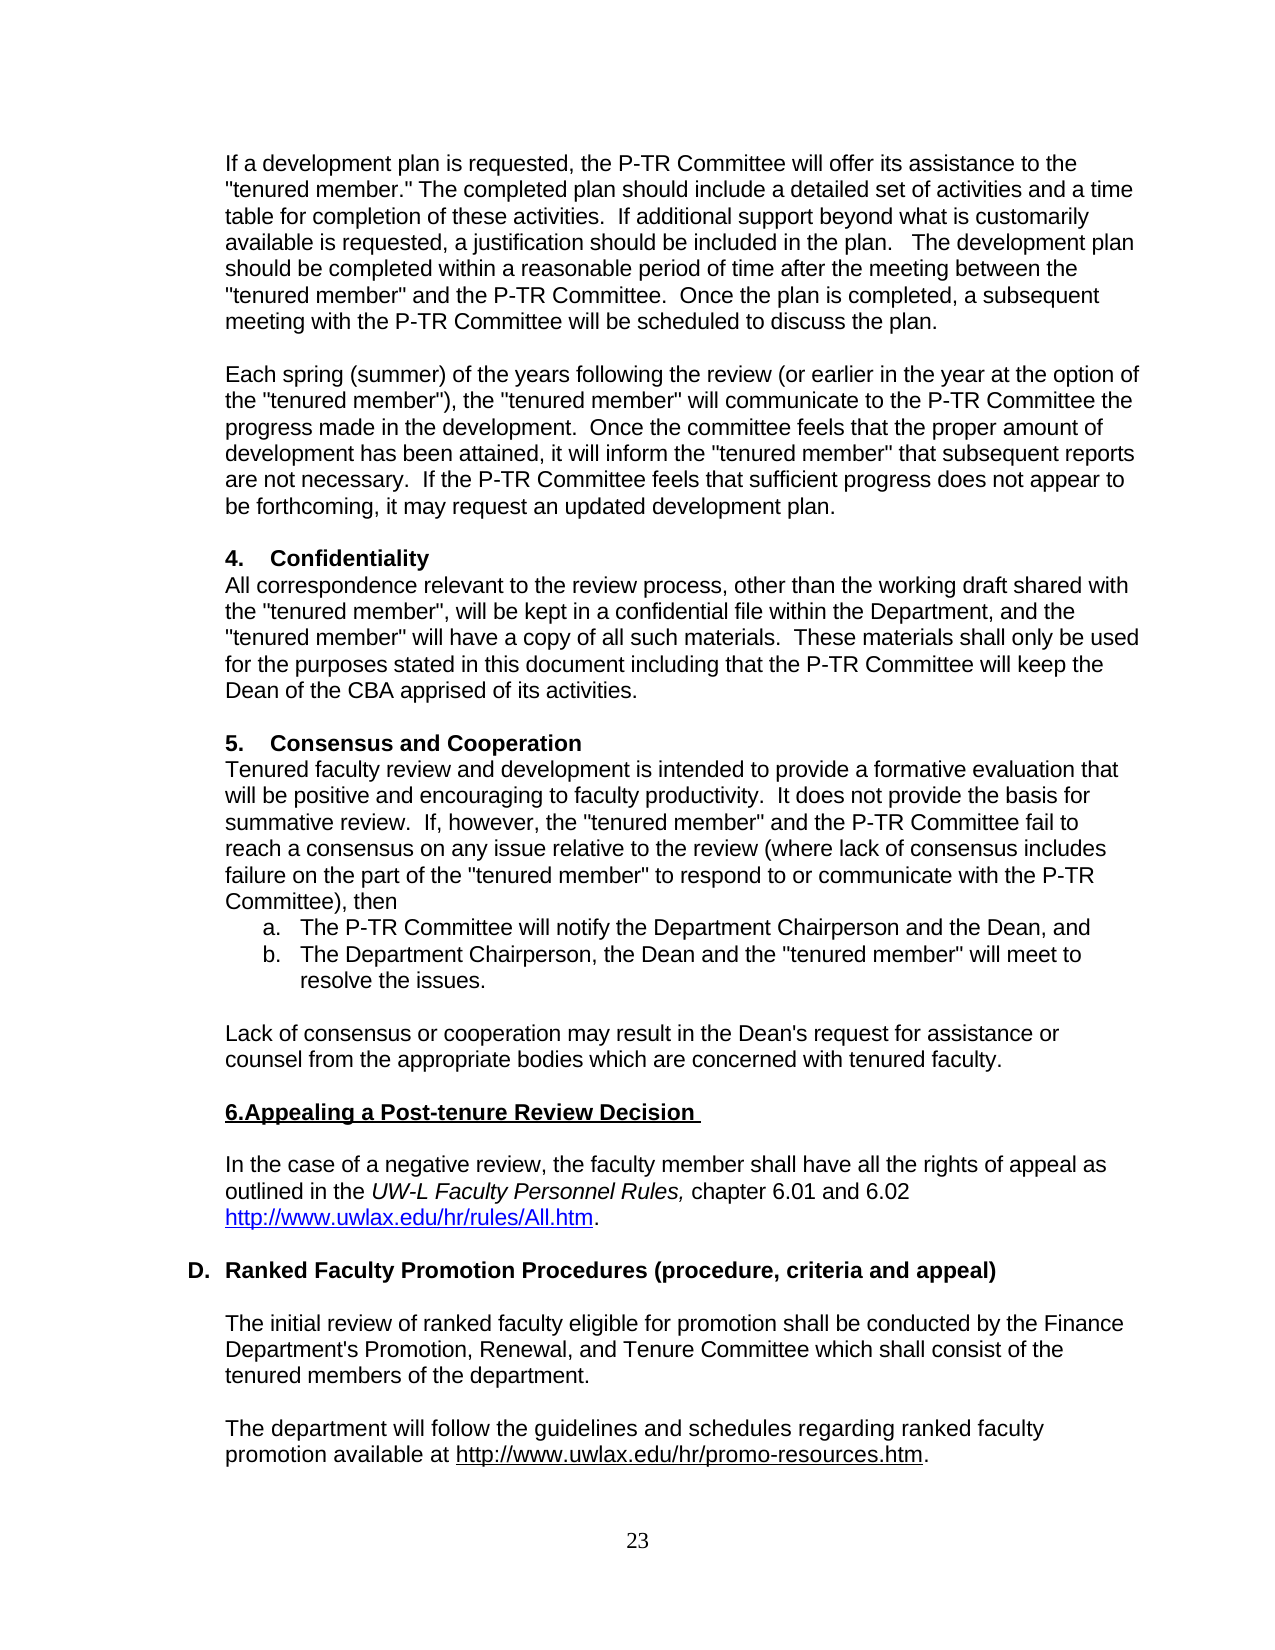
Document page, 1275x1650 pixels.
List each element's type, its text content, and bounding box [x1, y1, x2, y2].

list The P-TR Committee will notify the Department Chairperson and the Dean, and [262, 914, 1140, 941]
text Each spring (summer) of the years following the review (or earlier in the year at the option of the "tenured member"), the "tenured member" will communicate to the P-TR Committee the progress made in the development. Once the committee feels that the proper amount of development has been attained, it will inform the "tenured member" that subsequent reports are not necessary. If the P-TR Committee feels that sufficient progress does not appear to be forthcoming, it may request an updated development plan. [225, 361, 1140, 519]
list 6.Appealing a Post-tenure Review Decision [225, 1099, 1140, 1125]
list The Department Chairperson, the Dean and the "tenured member" will meet to resolve the issues. [262, 941, 1140, 993]
text The department will follow the guidelines and schedules regarding ranked faculty promotion available at http://www.uwlax.edu/hr/promo-resources.htm. [225, 1415, 1125, 1468]
list Confidentiality [225, 545, 1140, 572]
text Tenured faculty review and development is intended to provide a formative evaluation that will be positive and encouraging to faculty productivity. It does not provide the basis for summative review. If, however, the "tenured member" and the P-TR Committee fail to reach a consensus on any issue relative to the review (where lack of consensus includes failure on the part of the "tenured member" to respond to or communicate with the P-TR Committee), then [225, 756, 1140, 914]
list Ranked Faculty Promotion Procedures (procedure, criteria and appeal) [187, 1257, 1140, 1283]
list In the case of a negative review, the faculty member shall have all the rights of appeal as outlined in the UW-L Faculty Personnel Rules, chapter 6.01 and 6.02 http://www.uwlax.edu/hr/rules/All.htm. [225, 1151, 1140, 1231]
list Consensus and Cooperation [225, 730, 1140, 756]
text Lack of consensus or cooperation may result in the Dean's request for assistance or counsel from the appropriate bodies which are concerned with tenured faculty. [225, 1020, 1140, 1072]
text If a development plan is requested, the P-TR Committee will offer its assistance to the "tenured member." The completed plan should include a detailed set of activities and a time table for completion of these activities. If additional support beyond what is customarily available is requested, a justification should be included in the plan. The development plan should be completed within a reasonable period of time after the meeting between the "tenured member" and the P-TR Committee. Once the plan is completed, a subsequent meeting with the P-TR Committee will be scheduled to discuss the plan. [225, 150, 1140, 334]
text The initial review of ranked faculty eligible for promotion shall be conducted by the Finance Department's Promotion, Renewal, and Tenure Committee which shall consist of the tenured members of the department. [225, 1309, 1125, 1389]
text All correspondence relevant to the review process, other than the working draft shared with the "tenured member", will be kept in a confidential file within the Department, and the "tenured member" will have a copy of all such materials. These materials shall only be used for the purposes stated in this document including that the P-TR Committee will keep the Dean of the CBA apprised of its activities. [225, 572, 1140, 703]
